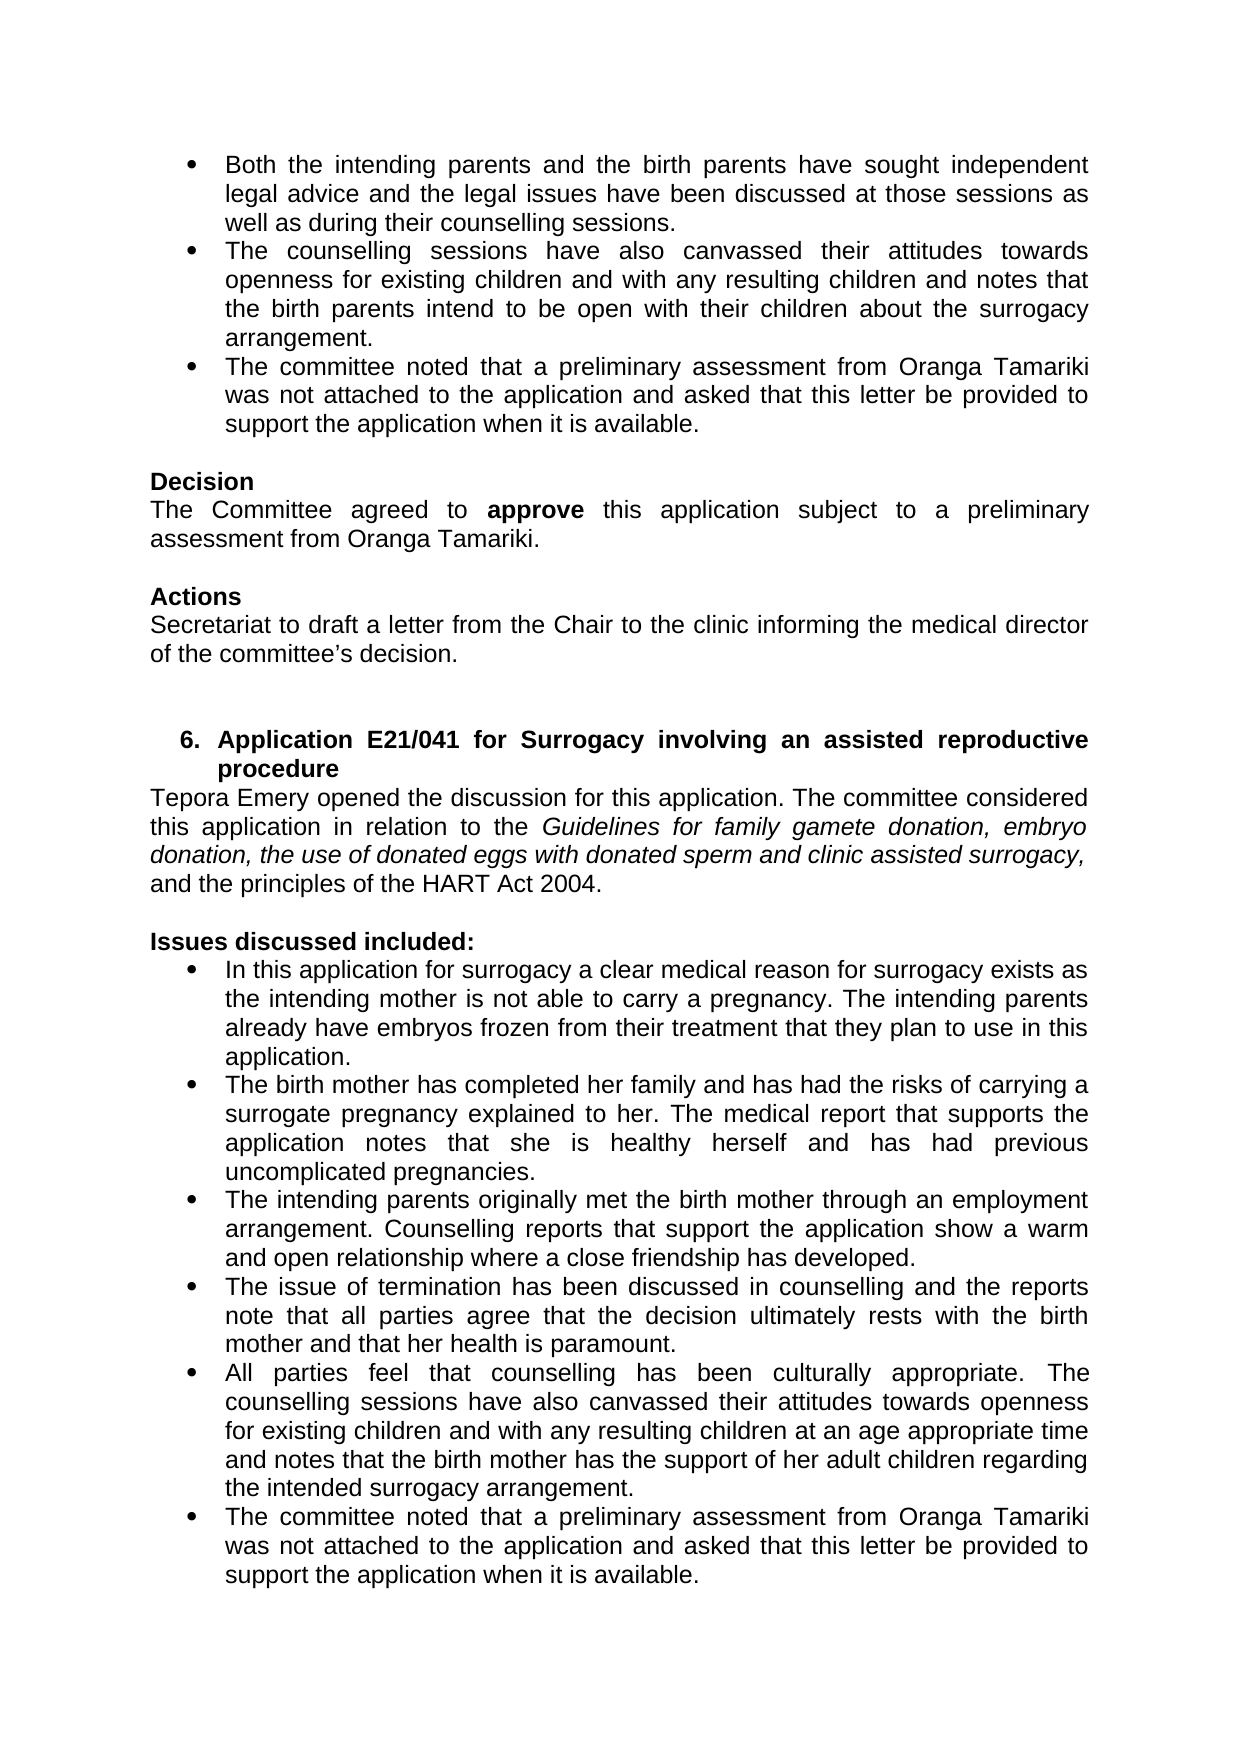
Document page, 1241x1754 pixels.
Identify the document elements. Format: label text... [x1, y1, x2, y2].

list The counselling sessions have also canvassed their attitudes towards openness for existing children and with any resulting children and notes that the birth parents intend to be open with their children about the surrogacy arrangement. [187, 236, 1090, 351]
text Issues discussed included: [150, 927, 1090, 955]
text Decision [150, 467, 1090, 495]
text The Committee agreed to approve this application subject to a preliminary assessment from Oranga Tamariki. [150, 495, 1090, 553]
list All parties feel that counselling has been culturally appropriate. The counselling sessions have also canvassed their attitudes towards openness for existing children and with any resulting children at an age appropriate time and notes that the birth mother has the support of her adult children regarding the intended surrogacy arrangement. [187, 1358, 1090, 1502]
text Actions [150, 582, 1090, 610]
list The issue of termination has been discussed in counselling and the reports note that all parties agree that the decision ultimately rests with the birth mother and that her health is paramount. [187, 1272, 1090, 1358]
list In this application for surrogacy a clear medical reason for surrogacy exists as the intending mother is not able to carry a pregnancy. The intending parents already have embryos frozen from their treatment that they plan to use in this application. [187, 955, 1090, 1070]
list The committee noted that a preliminary assessment from Oranga Tamariki was not attached to the application and asked that this letter be provided to support the application when it is available. [187, 351, 1090, 438]
list The committee noted that a preliminary assessment from Oranga Tamariki was not attached to the application and asked that this letter be provided to support the application when it is available. [187, 1502, 1090, 1588]
list The intending parents originally met the birth mother through an employment arrangement. Counselling reports that support the application show a warm and open relationship where a close friendship has developed. [187, 1186, 1090, 1272]
text Tepora Emery opened the discussion for this application. The committee considered this application in relation to the Guidelines for family gamete donation, embryo donation, the use of donated eggs with donated sperm and clinic assisted surrogacy, and the principles of the HART Act 2004. [150, 783, 1090, 898]
list Application E21/041 for Surrogacy involving an assisted reproductive procedure [179, 725, 1090, 783]
list Both the intending parents and the birth parents have sought independent legal advice and the legal issues have been discussed at those sessions as well as during their counselling sessions. [187, 150, 1090, 236]
list The birth mother has completed her family and has had the risks of carrying a surrogate pregnancy explained to her. The medical report that supports the application notes that she is healthy herself and has had previous uncomplicated pregnancies. [187, 1070, 1090, 1186]
text Secretariat to draft a letter from the Chair to the clinic informing the medical director of the committee’s decision. [150, 610, 1090, 668]
